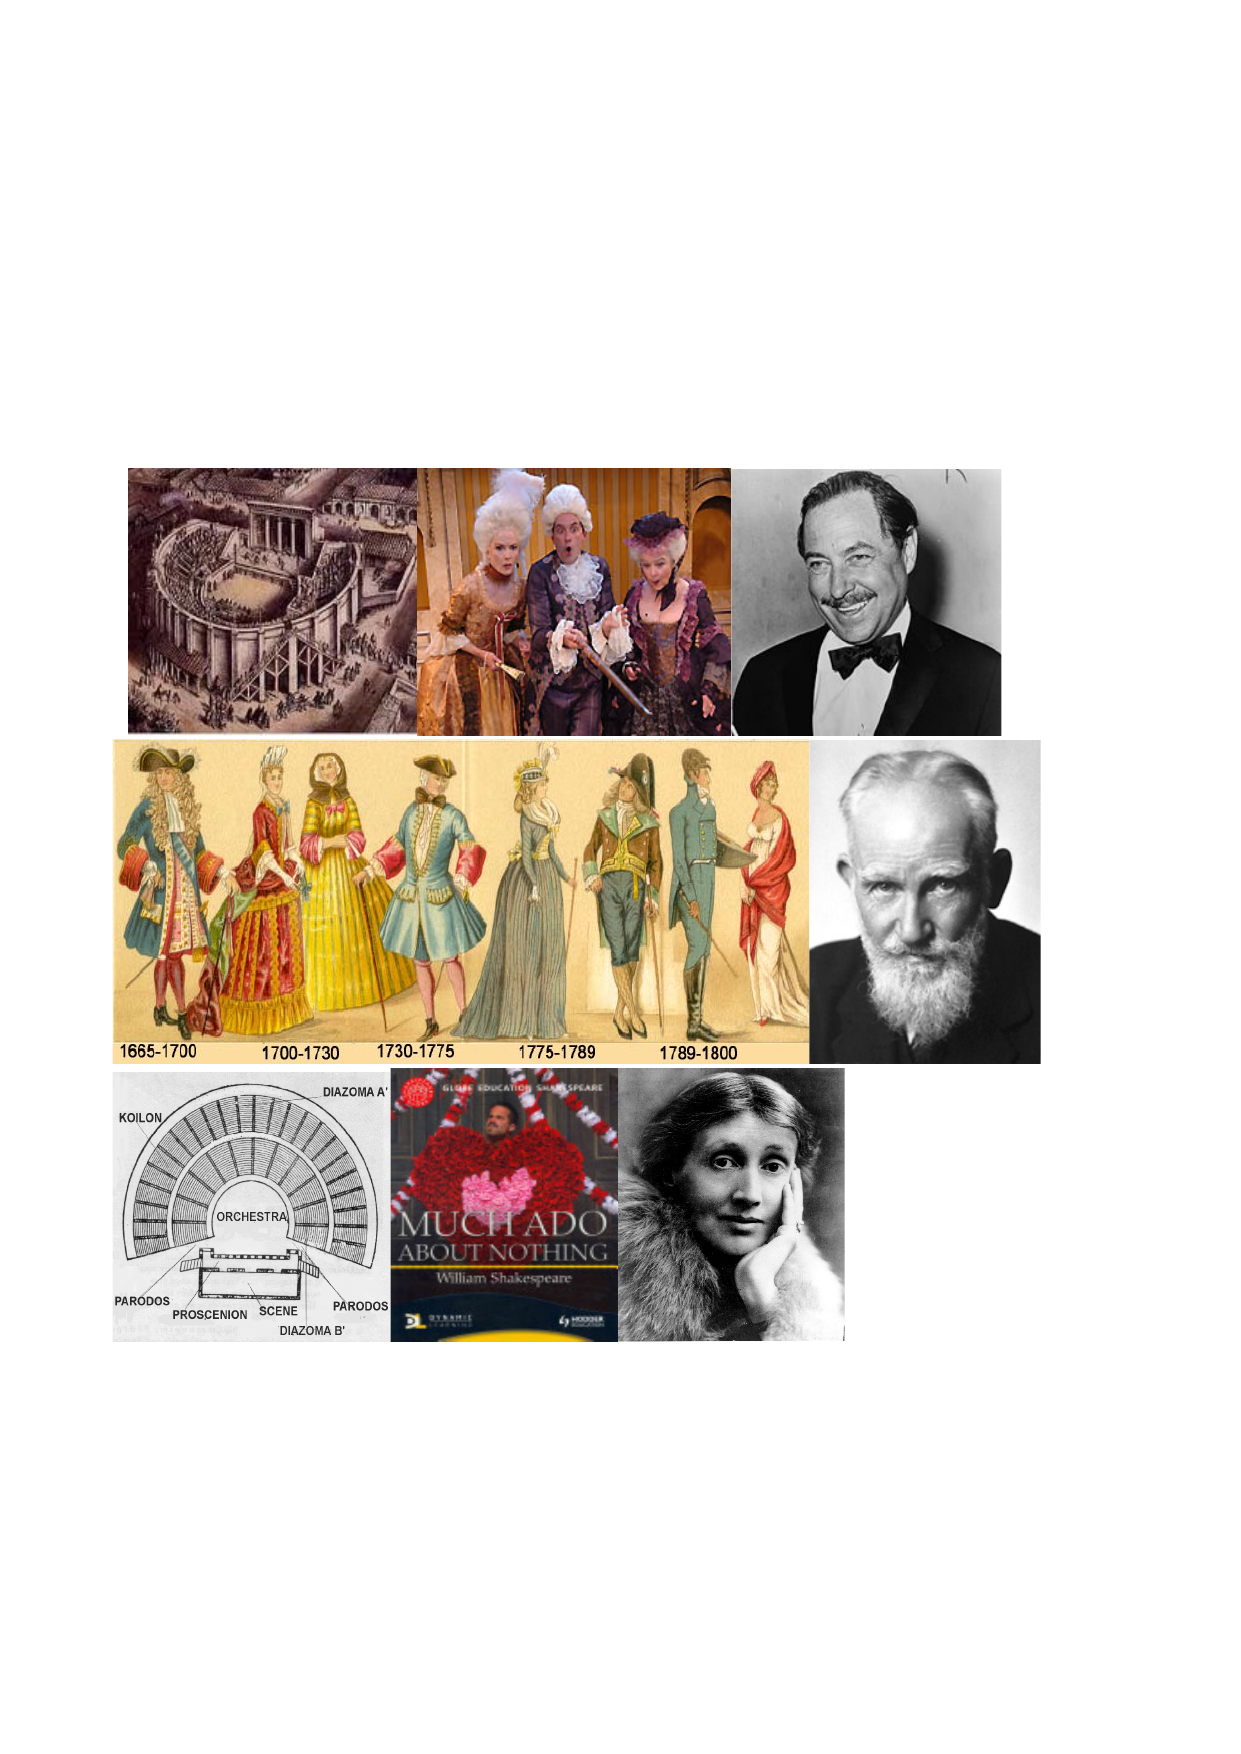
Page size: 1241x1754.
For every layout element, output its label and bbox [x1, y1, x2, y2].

picture [128, 468, 1002, 736]
picture [112, 739, 1041, 1064]
picture [112, 1068, 845, 1342]
